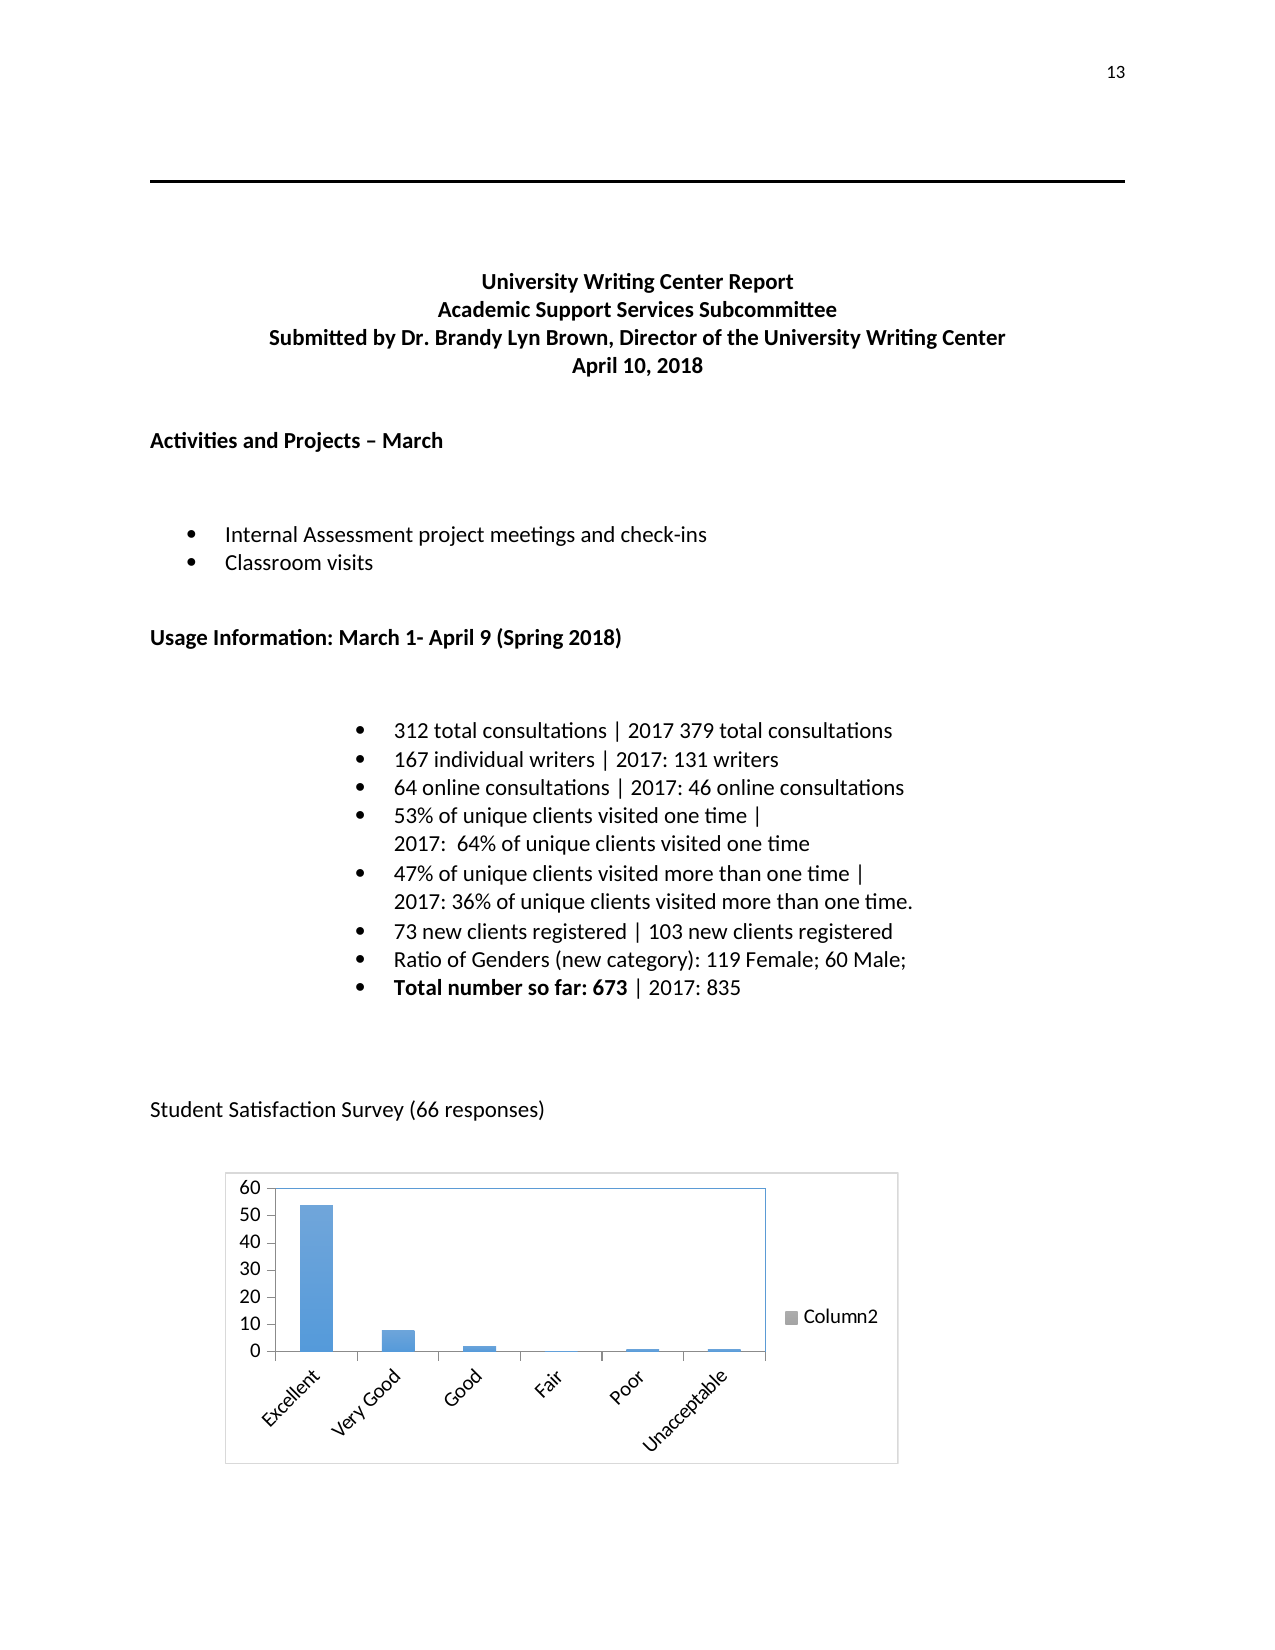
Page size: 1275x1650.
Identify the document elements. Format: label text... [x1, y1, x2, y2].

list Total number so far: 673 | 2017: 835 [356, 973, 1125, 1001]
text Submitted by Dr. Brandy Lyn Brown, Director of the University Writing Center [150, 323, 1125, 351]
list 47% of unique clients visited more than one time | [356, 859, 1125, 887]
list Classroom visits [187, 548, 1125, 576]
list 53% of unique clients visited one time | [356, 801, 1125, 829]
text Academic Support Services Subcommittee [150, 295, 1125, 323]
text Usage Information: March 1- April 9 (Spring 2018) [150, 623, 1125, 651]
text Activities and Projects – March [150, 426, 1125, 454]
list 312 total consultations | 2017 379 total consultations [356, 717, 1125, 745]
list 64 online consultations | 2017: 46 online consultations [356, 773, 1125, 801]
list 2017: 64% of unique clients visited one time [394, 829, 1125, 857]
list 167 individual writers | 2017: 131 writers [356, 745, 1125, 773]
text April 10, 2018 [150, 351, 1125, 379]
list Ratio of Genders (new category): 119 Female; 60 Male; [356, 945, 1125, 973]
list 73 new clients registered | 103 new clients registered [356, 917, 1125, 945]
list 2017: 36% of unique clients visited more than one time. [394, 887, 1125, 915]
text University Writing Center Report [150, 267, 1125, 295]
list Internal Assessment project meetings and check-ins [187, 520, 1125, 548]
text Student Satisfaction Survey (66 responses) [150, 1095, 1125, 1123]
